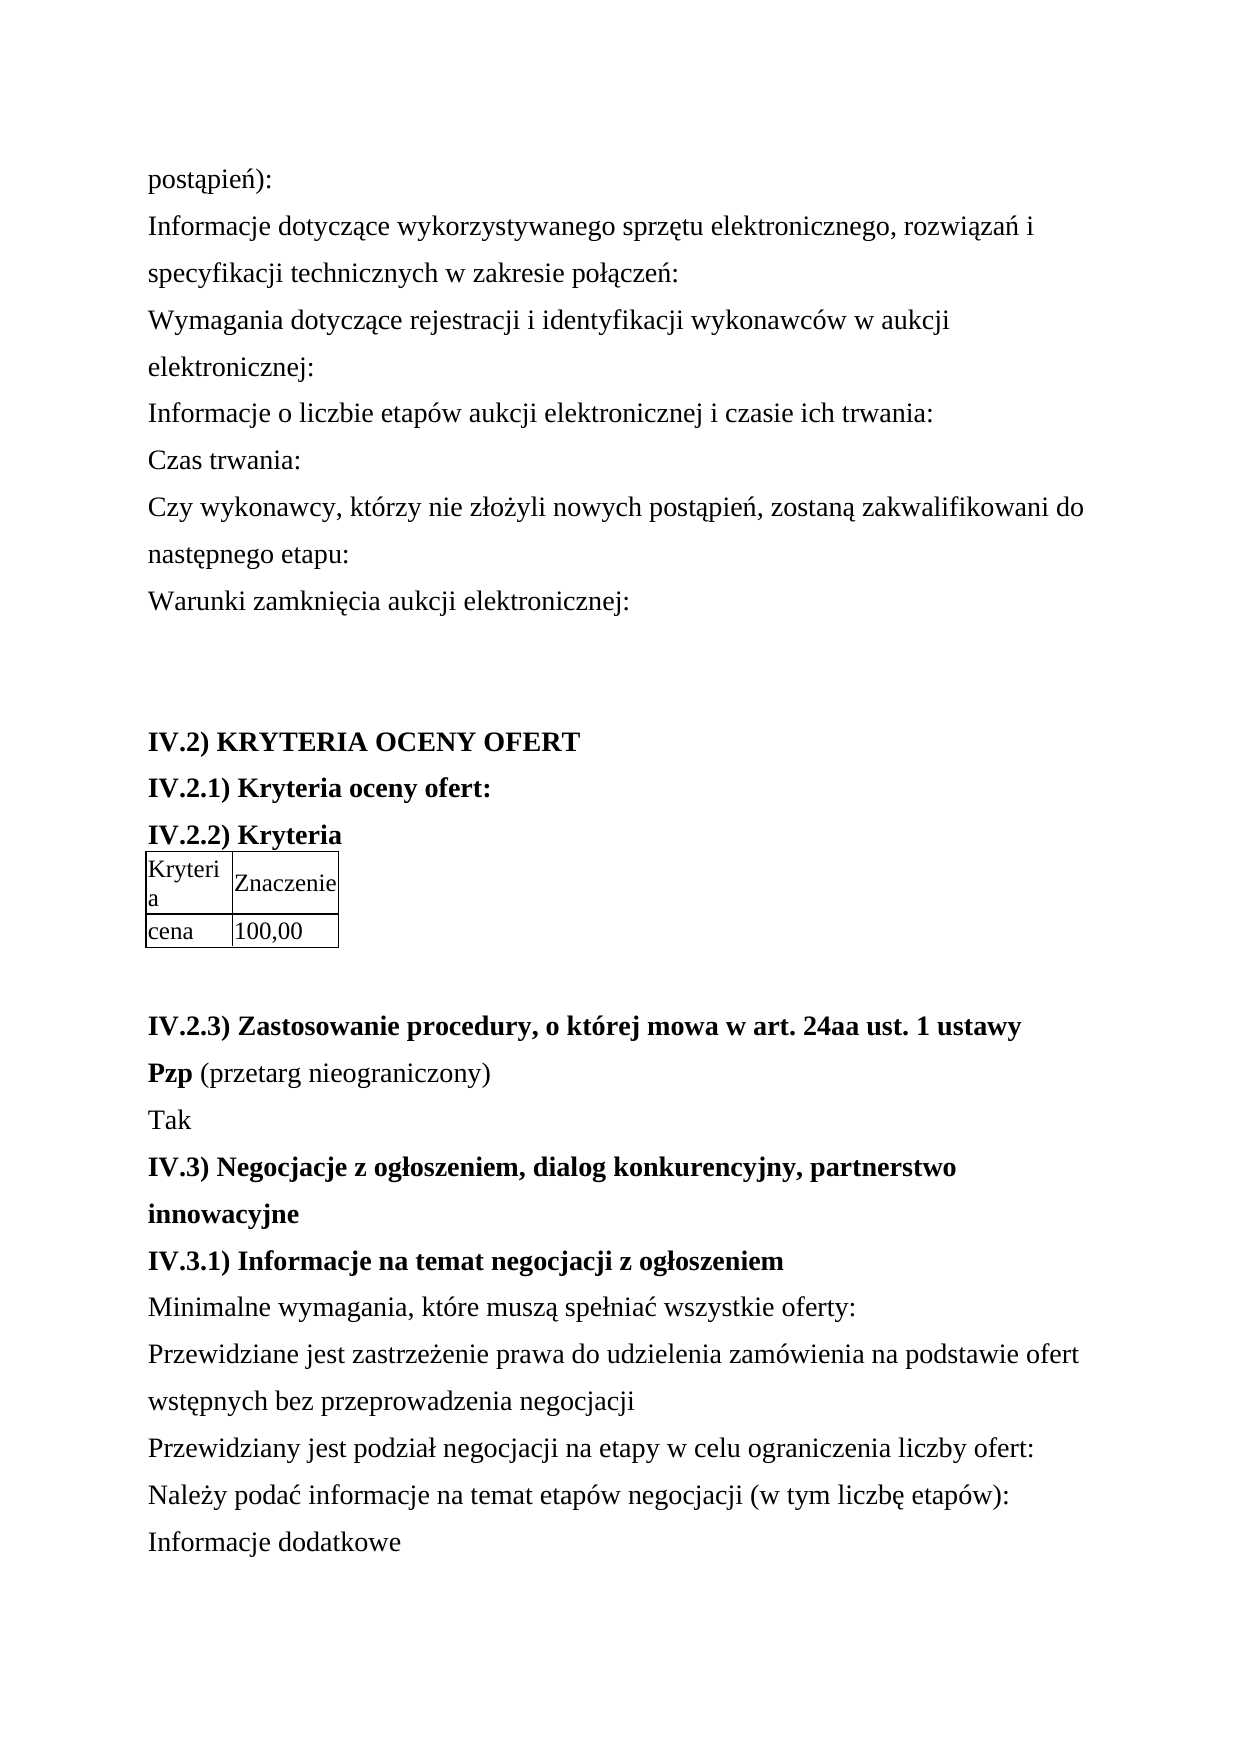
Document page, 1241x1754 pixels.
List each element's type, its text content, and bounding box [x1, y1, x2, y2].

table_cell cena [147, 915, 232, 946]
text Czas trwania: Czy wykonawcy, którzy nie złożyli nowych postąpień, zostaną zakwalifikowani do następnego etapu: Warunki zamknięcia aukcji elektronicznej: [148, 429, 1093, 663]
table_cell 100,00 [233, 915, 338, 946]
table_header Kryteria [147, 852, 232, 913]
text IV.2) KRYTERIA OCENY OFERT IV.2.1) Kryteria oceny ofert: IV.2.2) Kryteria [148, 663, 1093, 851]
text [148, 948, 1093, 1604]
table_header Znaczenie [233, 852, 338, 913]
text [148, 148, 1093, 429]
